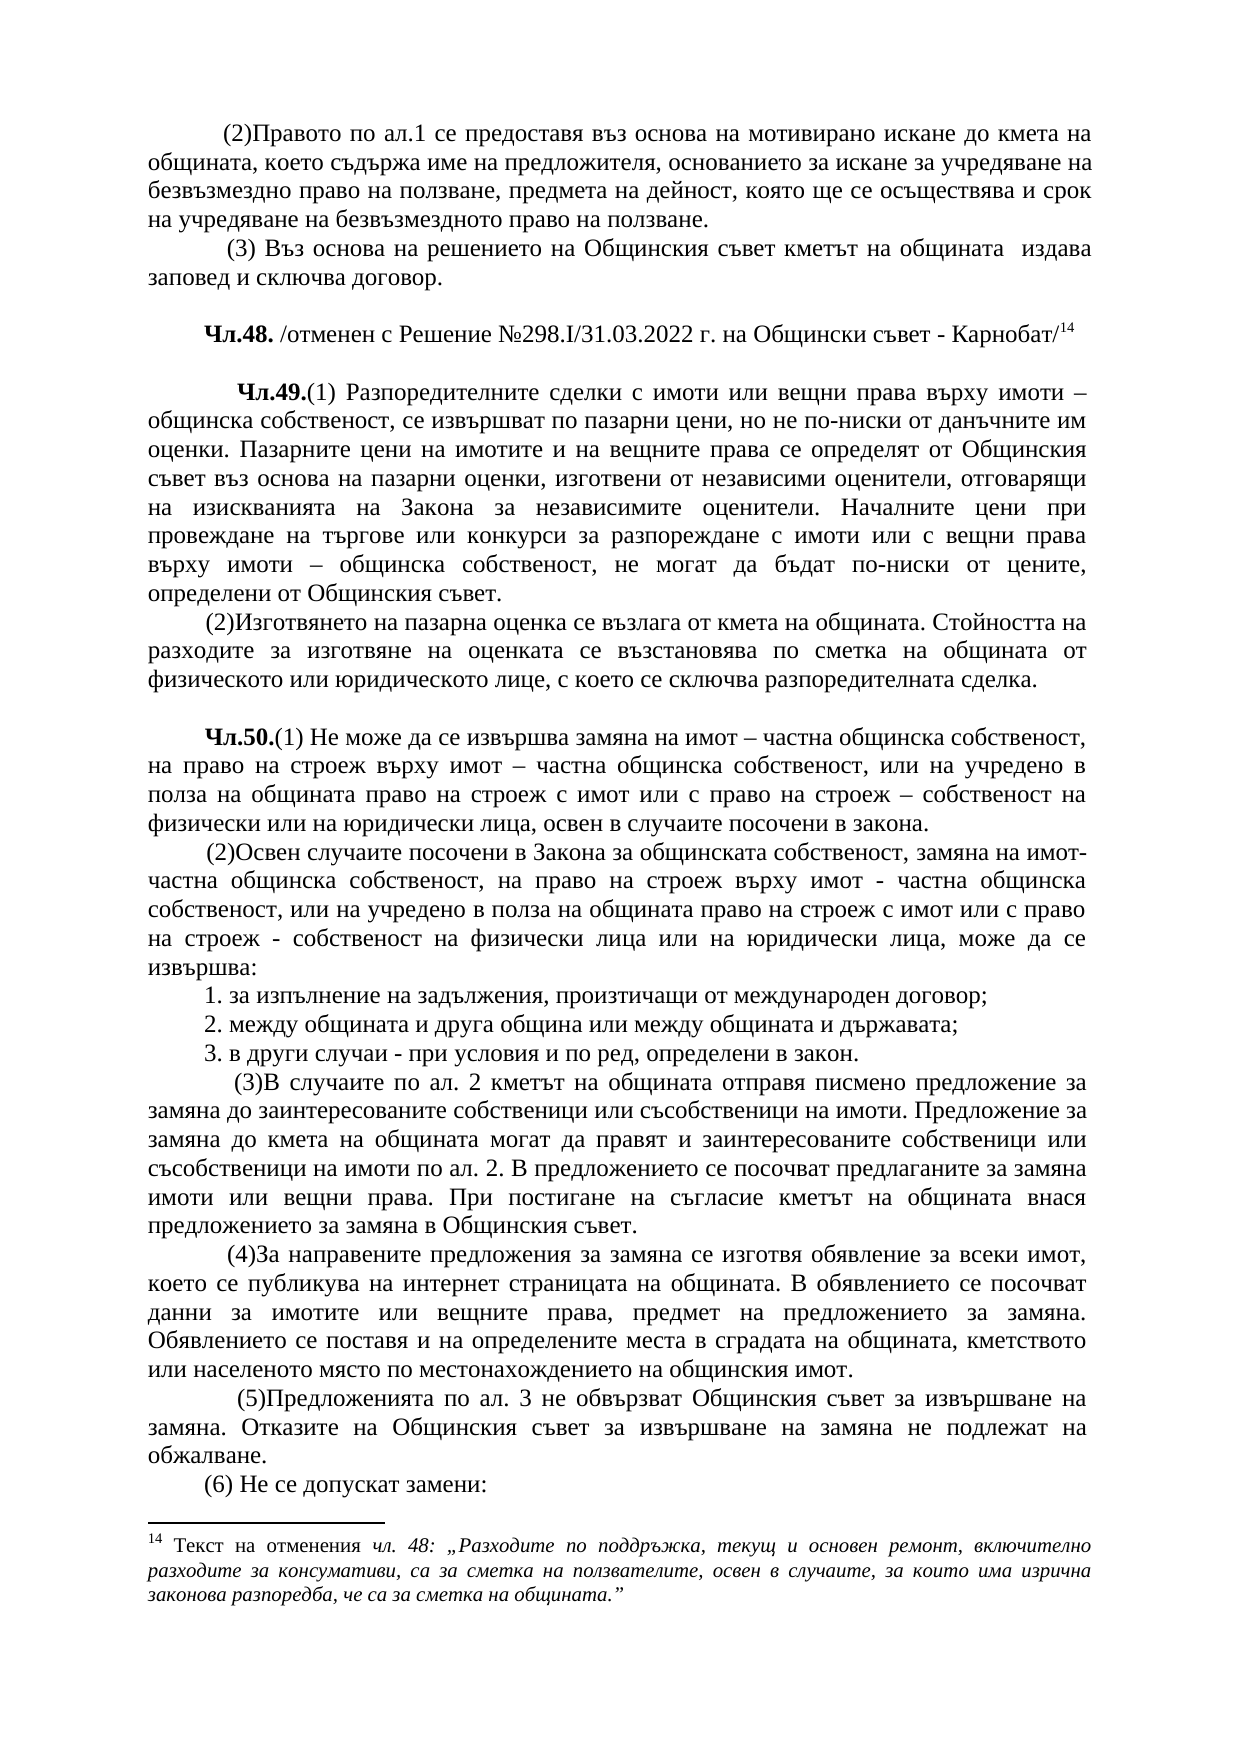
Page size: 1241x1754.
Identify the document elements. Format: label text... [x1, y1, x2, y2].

text Чл.49.(1) Разпоредителните сделки с имоти или вещни права върху имоти – общинска собственост, се извършват по пазарни цени, но не по-ниски от данъчните им оценки. Пазарните цени на имотите и на вещните права се определят от Общинския съвет въз основа на пазарни оценки, изготвени от независими оценители, отговарящи на изискванията на Закона за независимите оценители. Началните цени при провеждане на търгове или конкурси за разпореждане с имоти или с вещни права върху имоти – общинска собственост, не могат да бъдат по-ниски от цените, определени от Общинския съвет. [148, 377, 1087, 607]
text 3. в други случаи - при условия и по ред, определени в закон. [148, 1038, 1087, 1067]
text (2)Правото по ал.1 се предоставя въз основа на мотивирано искане до кмета на общината, което съдържа име на предложителя, основанието за искане за учредяване на безвъзмездно право на ползване, предмета на дейност, която ще се осъществява и срок на учредяване на безвъзмездното право на ползване. [148, 118, 1093, 233]
text Чл.50.(1) Не може да се извършва замяна на имот – частна общинска собственост, на право на строеж върху имот – частна общинска собственост, или на учредено в полза на общината право на строеж с имот или с право на строеж – собственост на физически или на юридически лица, освен в случаите посочени в закона. [148, 722, 1087, 837]
text (6) Не се допускат замени: [148, 1469, 1087, 1498]
text Чл.48. /отменен с Решение №298.І/31.03.2022 г. на Общински съвет - Карнобат/ [148, 319, 1093, 348]
text (2)Изготвянето на пазарна оценка се възлага от кмета на общината. Стойността на разходите за изготвяне на оценката се възстановява по сметка на общината от физическото или юридическото лице, с което се сключва разпоредителната сделка. [148, 607, 1087, 693]
text 2. между общината и друга община или между общината и държавата; [148, 1009, 1087, 1038]
text (2)Освен случаите посочени в Закона за общинската собственост, замяна на имот- частна общинска собственост, на право на строеж върху имот - частна общинска собственост, или на учредено в полза на общината право на строеж с имот или с право на строеж - собственост на физически лица или на юридически лица, може да се извършва: [148, 837, 1087, 981]
text 1. за изпълнение на задължения, произтичащи от международен договор; [148, 981, 1087, 1009]
text (5)Предложенията по ал. 3 не обвързват Общинския съвет за извършване на замяна. Отказите на Общинския съвет за извършване на замяна не подлежат на обжалване. [148, 1383, 1087, 1469]
text (3)В случаите по ал. 2 кметът на общината отправя писмено предложение за замяна до заинтересованите собственици или съсобственици на имоти. Предложение за замяна до кмета на общината могат да правят и заинтересованите собственици или съсобственици на имоти по ал. 2. В предложението се посочват предлаганите за замяна имоти или вещни права. При постигане на съгласие кметът на общината внася предложението за замяна в Общинския съвет. [148, 1067, 1087, 1239]
text (3) Въз основа на решението на Общинския съвет кметът на общината издава заповед и сключва договор. [148, 233, 1093, 291]
text (4)За направените предложения за замяна се изготвя обявление за всеки имот, което се публикува на интернет страницата на общината. В обявлението се посочват данни за имотите или вещните права, предмет на предложението за замяна. Обявлението се поставя и на определените места в сградата на общината, кметството или населеното място по местонахождението на общинския имот. [148, 1239, 1087, 1383]
